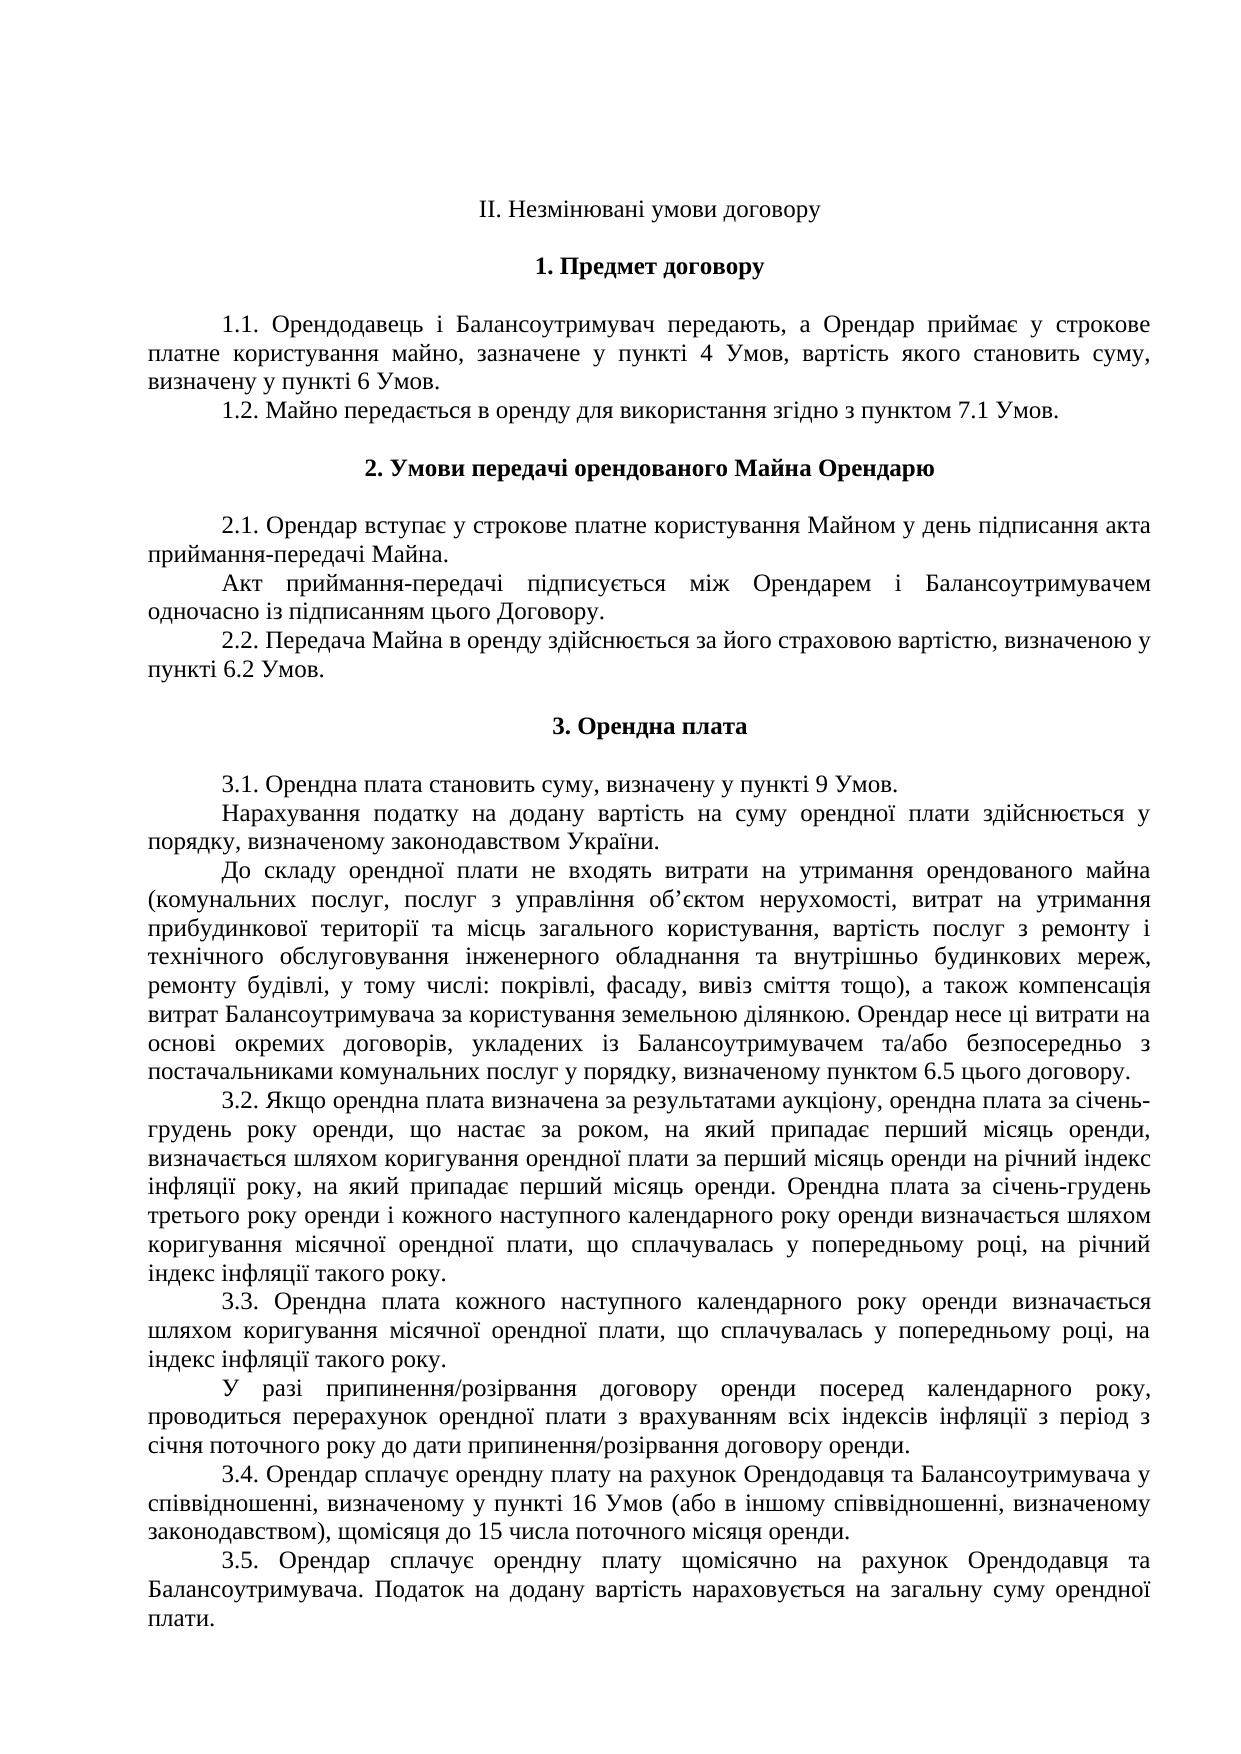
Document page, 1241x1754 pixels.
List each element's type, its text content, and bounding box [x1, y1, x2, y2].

text 3.4. Орендар сплачує орендну плату на рахунок Орендодавця та Балансоутримувача у співвідношенні, визначеному у пункті 16 Умов (або в іншому співвідношенні, визначеному законодавством), щомісяця до 15 числа поточного місяця оренди. [148, 1459, 1152, 1545]
text 2.2. Передача Майна в оренду здійснюється за його страховою вартістю, визначеною у пункті 6.2 Умов. [148, 625, 1152, 683]
text 1. Предмет договору [148, 251, 1152, 280]
text II. Незмінювані умови договору [148, 194, 1152, 223]
text 2.1. Орендар вступає у строкове платне користування Майном у день підписання акта приймання-передачі Майна. [148, 510, 1152, 568]
text Акт приймання-передачі підписується між Орендарем і Балансоутримувачем одночасно із підписанням цього Договору. [148, 568, 1152, 625]
text 3.5. Орендар сплачує орендну плату щомісячно на рахунок Орендодавця та Балансоутримувача. Податок на додану вартість нараховується на загальну суму орендної плати. [148, 1545, 1152, 1631]
text У разі припинення/розірвання договору оренди посеред календарного року, проводиться перерахунок орендної плати з врахуванням всіх індексів інфляції з період з січня поточного року до дати припинення/розірвання договору оренди. [148, 1373, 1152, 1459]
text 2. Умови передачі орендованого Майна Орендарю [148, 453, 1152, 481]
text 3.2. Якщо орендна плата визначена за результатами аукціону, орендна плата за січень-грудень року оренди, що настає за роком, на який припадає перший місяць оренди, визначається шляхом коригування орендної плати за перший місяць оренди на річний індекс інфляції року, на який припадає перший місяць оренди. Орендна плата за січень-грудень третього року оренди і кожного наступного календарного року оренди визначається шляхом коригування місячної орендної плати, що сплачувалась у попередньому році, на річний індекс інфляції такого року. [148, 1085, 1152, 1286]
text 3.3. Орендна плата кожного наступного календарного року оренди визначається шляхом коригування місячної орендної плати, що сплачувалась у попередньому році, на індекс інфляції такого року. [148, 1286, 1152, 1373]
text До складу орендної плати не входять витрати на утримання орендованого майна (комунальних послуг, послуг з управління об’єктом нерухомості, витрат на утримання прибудинкової території та місць загального користування, вартість послуг з ремонту і технічного обслуговування інженерного обладнання та внутрішньо будинкових мереж, ремонту будівлі, у тому числі: покрівлі, фасаду, вивіз сміття тощо), а також компенсація витрат Балансоутримувача за користування земельною ділянкою. Орендар несе ці витрати на основі окремих договорів, укладених із Балансоутримувачем та/або безпосередньо з постачальниками комунальних послуг у порядку, визначеному пунктом 6.5 цього договору. [148, 855, 1152, 1085]
text 1.1. Орендодавець і Балансоутримувач передають, а Орендар приймає у строкове платне користування майно, зазначене у пункті 4 Умов, вартість якого становить суму, визначену у пункті 6 Умов. [148, 309, 1152, 395]
text 3.1. Орендна плата становить суму, визначену у пункті 9 Умов. [148, 769, 1152, 798]
text 3. Орендна плата [148, 711, 1152, 740]
text 1.2. Майно передається в оренду для використання згідно з пунктом 7.1 Умов. [148, 395, 1152, 424]
text Нарахування податку на додану вартість на суму орендної плати здійснюється у порядку, визначеному законодавством України. [148, 798, 1152, 855]
